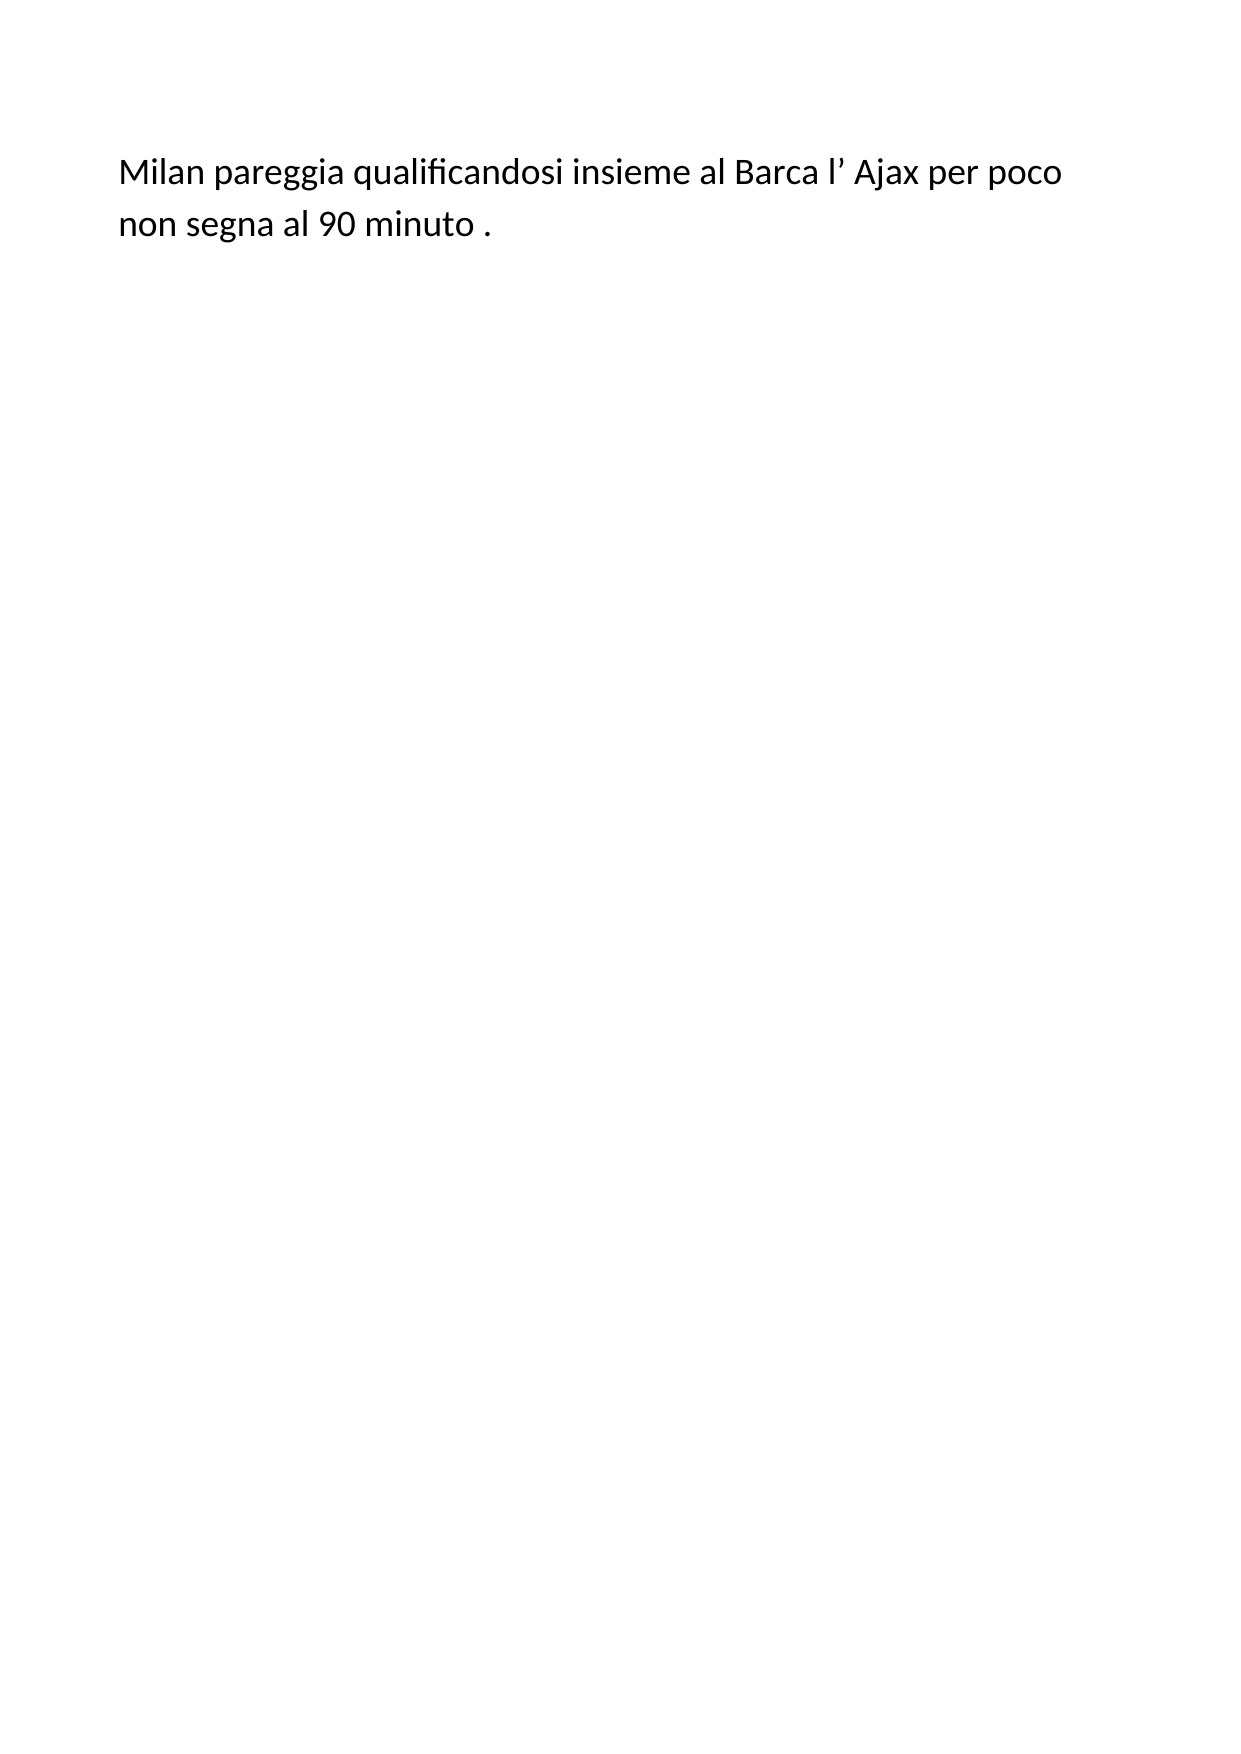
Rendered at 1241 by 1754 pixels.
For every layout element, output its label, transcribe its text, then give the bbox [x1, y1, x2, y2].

text Milan pareggia qualificandosi insieme al Barca l’ Ajax per poco non segna al 90 minuto . [118, 148, 1122, 246]
